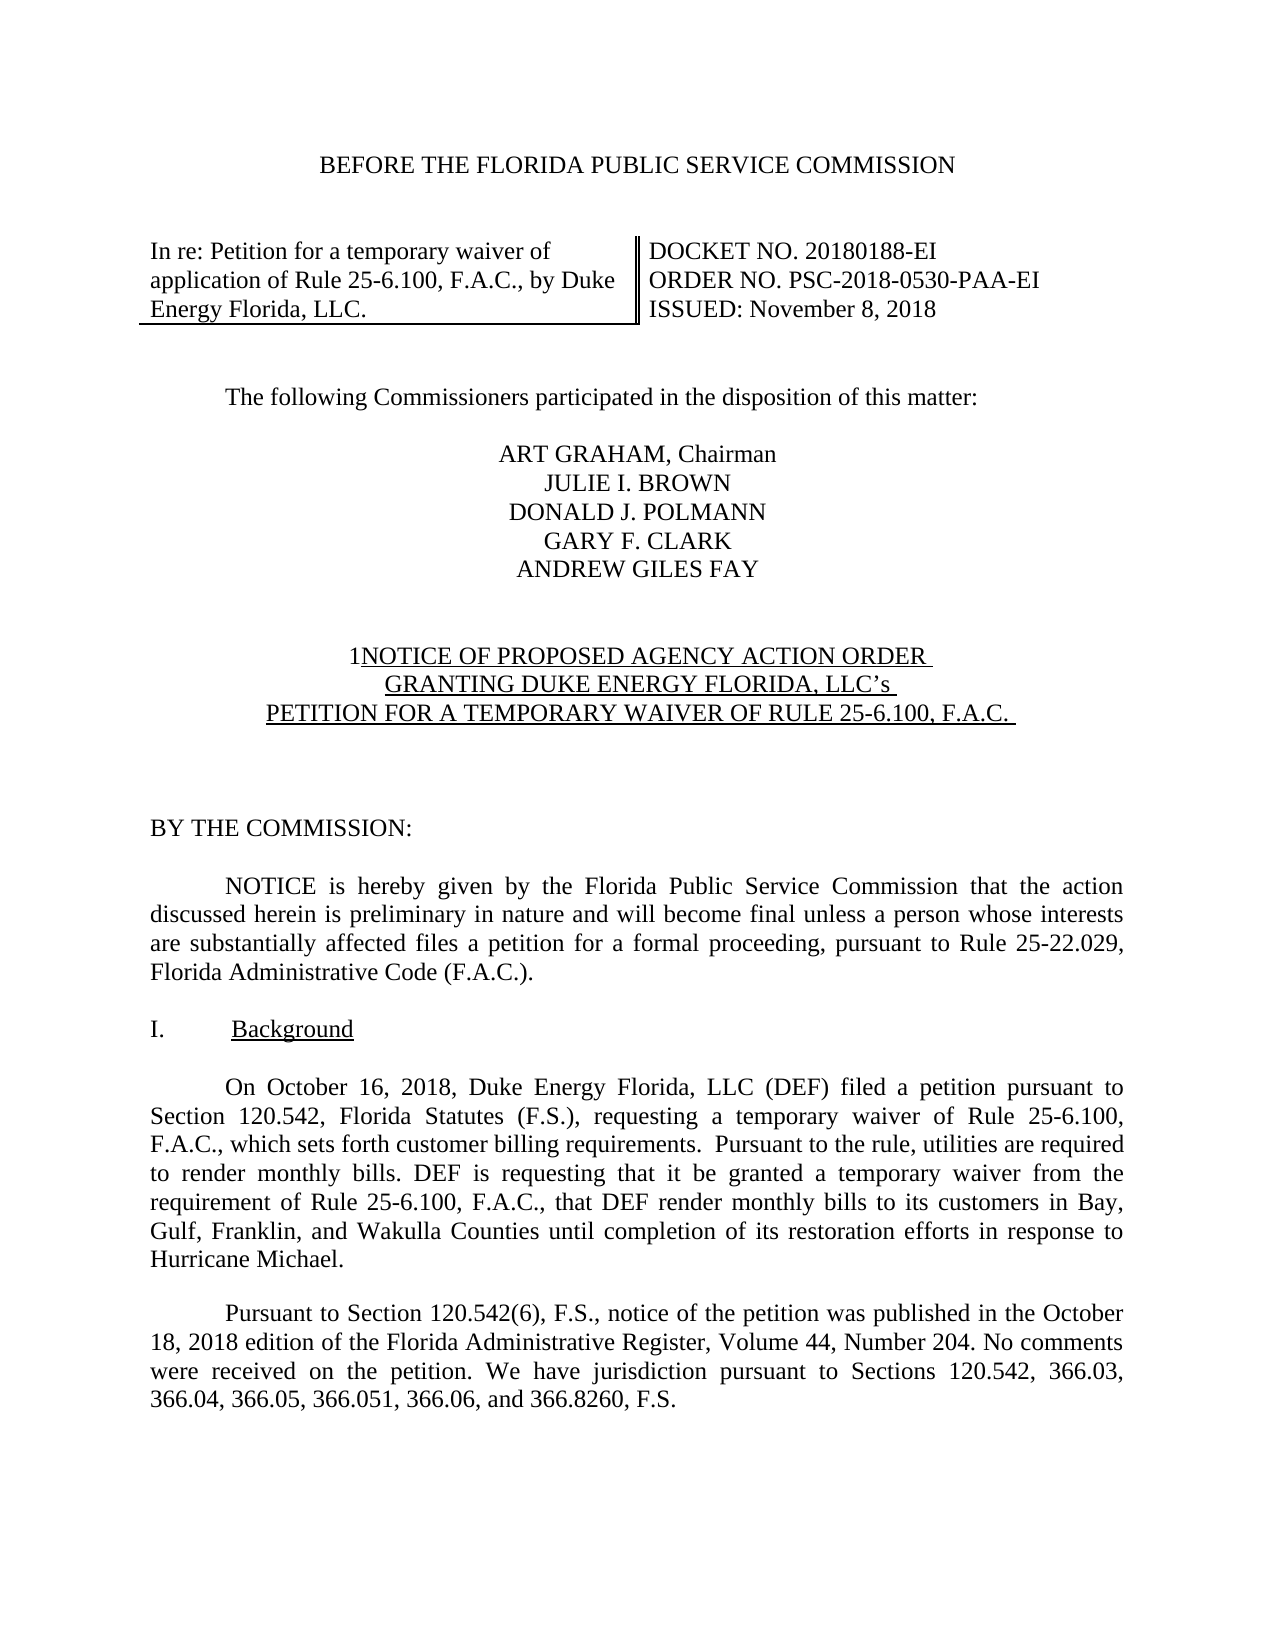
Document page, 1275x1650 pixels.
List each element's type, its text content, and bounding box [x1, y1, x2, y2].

table_header In re: Petition for a temporary waiver of application of Rule 25-6.100, F.A.C., by Duke Energy Florida, LLC. [139, 236, 635, 322]
text JULIE I. BROWN [150, 468, 1125, 497]
text GRANTING DUKE ENERGY FLORIDA, LLC’s [150, 669, 1125, 698]
text NOTICE OF PROPOSED AGENCY ACTION ORDER [150, 641, 1125, 669]
text NOTICE is hereby given by the Florida Public Service Commission that the action discussed herein is preliminary in nature and will become final unless a person whose interests are substantially affected files a petition for a formal proceeding, pursuant to Rule 25-22.029, Florida Administrative Code (F.A.C.). [150, 871, 1125, 986]
text DONALD J. POLMANN [150, 497, 1125, 526]
subtitle BEFORE THE FLORIDA PUBLIC SERVICE COMMISSION [150, 150, 1125, 179]
text Pursuant to Section 120.542(6), F.S., notice of the petition was published in the October 18, 2018 edition of the Florida Administrative Register, Volume 44, Number 204. No comments were received on the petition. We have jurisdiction pursuant to Sections 120.542, 366.03, 366.04, 366.05, 366.051, 366.06, and 366.8260, F.S. [150, 1298, 1125, 1413]
text PETITION FOR A TEMPORARY WAIVER OF RULE 25-6.100, F.A.C. [150, 698, 1125, 727]
table_header DOCKET NO. 20180188-EI ORDER NO. PSC-2018-0530-PAA-EI ISSUED: November 8, 2018 [640, 236, 1136, 322]
text BY THE COMMISSION: [150, 813, 1125, 842]
list Background [150, 1014, 1125, 1043]
text GARY F. CLARK [150, 526, 1125, 554]
text ANDREW GILES FAY [150, 554, 1125, 583]
text ART GRAHAM, Chairman [150, 439, 1125, 468]
text On October 16, 2018, Duke Energy Florida, LLC (DEF) filed a petition pursuant to Section 120.542, Florida Statutes (F.S.), requesting a temporary waiver of Rule 25-6.100, F.A.C., which sets forth customer billing requirements. Pursuant to the rule, utilities are required to render monthly bills. DEF is requesting that it be granted a temporary waiver from the requirement of Rule 25-6.100, F.A.C., that DEF render monthly bills to its customers in Bay, Gulf, Franklin, and Wakulla Counties until completion of its restoration efforts in response to Hurricane Michael. [150, 1072, 1125, 1273]
text The following Commissioners participated in the disposition of this matter: [150, 382, 1125, 411]
